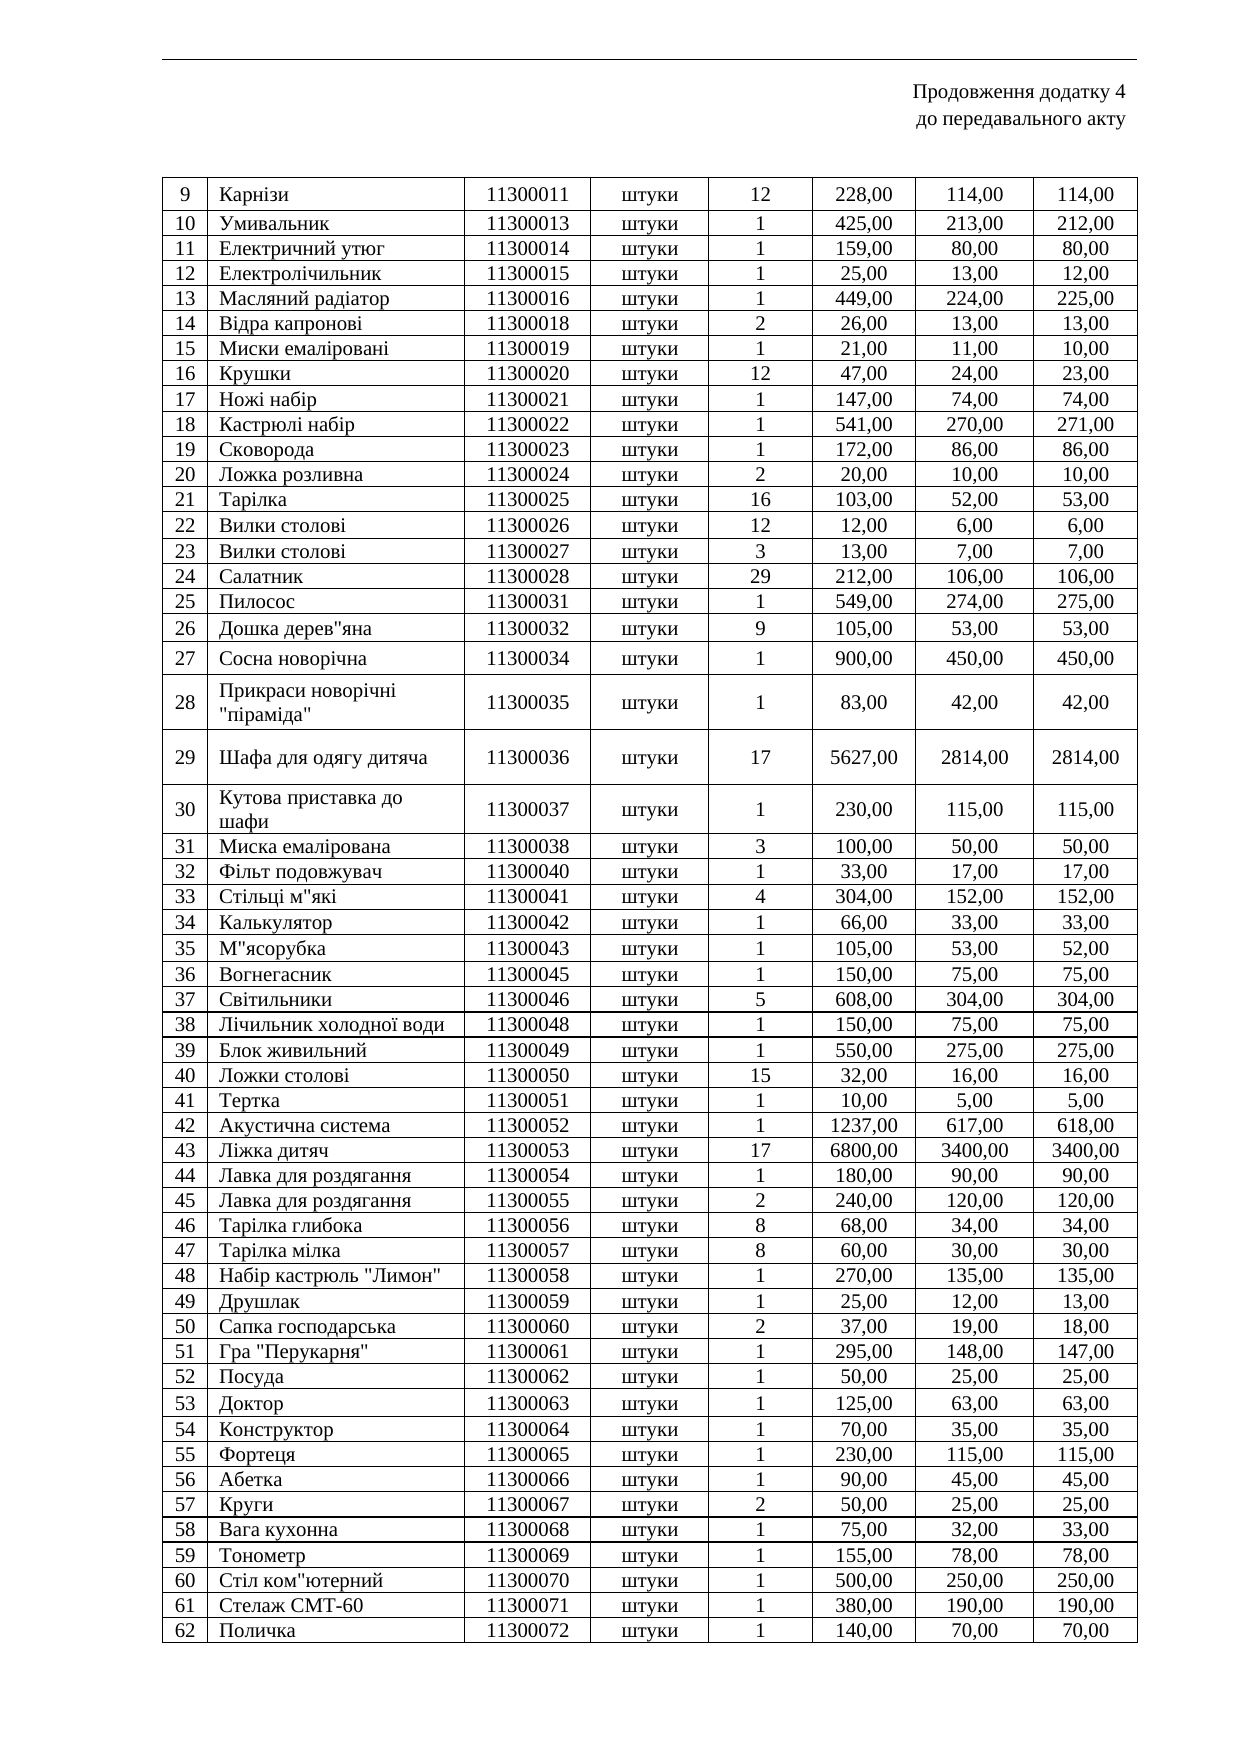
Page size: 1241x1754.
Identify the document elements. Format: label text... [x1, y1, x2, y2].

table_cell 17 [163, 386, 207, 411]
table_cell 60 [163, 1568, 207, 1592]
table_cell 135,00 [916, 1264, 1033, 1287]
table_cell 10,00 [813, 1088, 915, 1112]
table_cell штуки [591, 1543, 708, 1567]
table_cell 11300034 [465, 642, 590, 674]
table_cell 11300052 [465, 1113, 590, 1137]
table_cell 11300036 [465, 730, 590, 784]
table_cell 33,00 [1034, 910, 1137, 934]
table_cell 618,00 [1034, 1113, 1137, 1137]
table_cell 24 [163, 564, 207, 588]
table_cell Гра "Перукарня" [208, 1339, 464, 1363]
table_cell 11300064 [465, 1417, 590, 1441]
table_cell 13 [163, 286, 207, 310]
table_cell 7,00 [916, 539, 1033, 563]
table_cell 11300035 [465, 675, 590, 729]
table_cell 11300042 [465, 910, 590, 934]
table_cell 42,00 [916, 675, 1033, 729]
table_cell 27 [163, 642, 207, 674]
table_cell 1 [709, 1568, 812, 1592]
table_cell 45,00 [916, 1467, 1033, 1491]
table_cell Електролічильник [208, 261, 464, 285]
table_cell 12,00 [1034, 261, 1137, 285]
table_cell 11300027 [465, 539, 590, 563]
table_cell 12 [163, 261, 207, 285]
table_cell 47 [163, 1238, 207, 1262]
table_cell 5627,00 [813, 730, 915, 784]
table_cell 80,00 [1034, 236, 1137, 260]
table_cell 1 [709, 589, 812, 613]
table_cell Акустична система [208, 1113, 464, 1137]
table_cell 240,00 [813, 1188, 915, 1212]
table_cell 90,00 [916, 1163, 1033, 1187]
table_cell 11300037 [465, 785, 590, 833]
table_cell 11300054 [465, 1163, 590, 1187]
table_cell 70,00 [813, 1417, 915, 1441]
table_cell 26,00 [813, 311, 915, 335]
table_cell 13,00 [916, 311, 1033, 335]
table_cell Конструктор [208, 1417, 464, 1441]
table_cell 1 [709, 412, 812, 436]
table_cell 11300022 [465, 412, 590, 436]
table_cell 52 [163, 1364, 207, 1388]
table_cell 105,00 [813, 614, 915, 641]
table_cell 45 [163, 1188, 207, 1212]
table_cell 3 [709, 834, 812, 858]
table_cell 148,00 [916, 1339, 1033, 1363]
table_cell 1 [709, 859, 812, 883]
table_cell 2 [709, 311, 812, 335]
table_cell штуки [591, 1568, 708, 1592]
table_cell 18 [163, 412, 207, 436]
table_cell 11300051 [465, 1088, 590, 1112]
table_cell 78,00 [916, 1543, 1033, 1567]
table_cell штуки [591, 1163, 708, 1187]
table_cell Вилки столові [208, 539, 464, 563]
table_cell 19,00 [916, 1314, 1033, 1338]
table_cell штуки [591, 386, 708, 411]
table_cell 19 [163, 437, 207, 461]
table_cell Стільці м"які [208, 885, 464, 908]
table_cell 26 [163, 614, 207, 641]
table_cell штуки [591, 539, 708, 563]
table_cell 90,00 [1034, 1163, 1137, 1187]
table_cell 12,00 [916, 1289, 1033, 1313]
table_cell штуки [591, 462, 708, 486]
table_cell 10,00 [916, 462, 1033, 486]
table_cell 25,00 [916, 1364, 1033, 1388]
table_cell 10 [163, 211, 207, 235]
table_cell Масляний радіатор [208, 286, 464, 310]
table_cell 25,00 [813, 1289, 915, 1313]
table_cell 42 [163, 1113, 207, 1137]
table_cell 11300011 [465, 178, 590, 210]
table_cell 13,00 [1034, 1289, 1137, 1313]
table_cell 17,00 [1034, 859, 1137, 883]
table_cell 1 [709, 1518, 812, 1541]
table_cell 11300019 [465, 336, 590, 360]
table_cell 11300060 [465, 1314, 590, 1338]
table_cell 1 [709, 1289, 812, 1313]
table_cell 37,00 [813, 1314, 915, 1338]
table_cell 38 [163, 1013, 207, 1036]
table_cell 11300062 [465, 1364, 590, 1388]
table_cell 549,00 [813, 589, 915, 613]
table_cell 22 [163, 512, 207, 538]
table_cell Сапка господарська [208, 1314, 464, 1338]
table_cell 150,00 [813, 962, 915, 986]
table_cell 75,00 [916, 1013, 1033, 1036]
table_cell 1 [709, 1618, 812, 1642]
table_cell штуки [591, 1467, 708, 1491]
table_cell Лавка для роздягання [208, 1163, 464, 1187]
table_cell 11300063 [465, 1389, 590, 1416]
table_cell 11300038 [465, 834, 590, 858]
table_cell 115,00 [1034, 785, 1137, 833]
table_cell 58 [163, 1518, 207, 1541]
table_cell 20,00 [813, 462, 915, 486]
table_cell 35 [163, 935, 207, 961]
table_cell 48 [163, 1264, 207, 1287]
table_cell 14 [163, 311, 207, 335]
table_cell 11300025 [465, 487, 590, 511]
table_cell 11300045 [465, 962, 590, 986]
table_cell Доктор [208, 1389, 464, 1416]
table_cell штуки [591, 1013, 708, 1036]
table_cell 50,00 [916, 834, 1033, 858]
table_cell 11300014 [465, 236, 590, 260]
table_cell штуки [591, 261, 708, 285]
table_cell 1 [709, 1339, 812, 1363]
table_cell штуки [591, 730, 708, 784]
table_cell 11,00 [916, 336, 1033, 360]
table_cell Круги [208, 1492, 464, 1516]
table_cell 66,00 [813, 910, 915, 934]
table_cell 450,00 [1034, 642, 1137, 674]
table_cell 1 [709, 785, 812, 833]
table_cell 120,00 [1034, 1188, 1137, 1212]
table_cell Шафа для одягу дитяча [208, 730, 464, 784]
table_cell штуки [591, 1314, 708, 1338]
table_cell штуки [591, 1213, 708, 1237]
table_cell Пилосос [208, 589, 464, 613]
table_cell штуки [591, 512, 708, 538]
table_cell штуки [591, 1442, 708, 1466]
table_cell 70,00 [916, 1618, 1033, 1642]
table_cell 11300055 [465, 1188, 590, 1212]
table_cell 43 [163, 1138, 207, 1162]
table_cell 608,00 [813, 987, 915, 1011]
table_cell 75,00 [1034, 962, 1137, 986]
table_cell 15 [163, 336, 207, 360]
table_cell штуки [591, 1038, 708, 1062]
table_cell 13,00 [916, 261, 1033, 285]
table_cell 11300040 [465, 859, 590, 883]
table_cell 224,00 [916, 286, 1033, 310]
table_cell 35,00 [1034, 1417, 1137, 1441]
table_cell 86,00 [1034, 437, 1137, 461]
table_cell штуки [591, 236, 708, 260]
table_cell штуки [591, 614, 708, 641]
table_cell Кастрюлі набір [208, 412, 464, 436]
table_cell Тарілка мілка [208, 1238, 464, 1262]
table_cell 7,00 [1034, 539, 1137, 563]
table_cell 11300071 [465, 1593, 590, 1617]
table_cell 49 [163, 1289, 207, 1313]
table_cell 1 [709, 962, 812, 986]
table_cell 1 [709, 286, 812, 310]
table_cell 12,00 [813, 512, 915, 538]
table_cell 1 [709, 1467, 812, 1491]
table_cell Абетка [208, 1467, 464, 1491]
table_cell 25,00 [916, 1492, 1033, 1516]
table_cell 12 [709, 178, 812, 210]
table_cell штуки [591, 675, 708, 729]
table_cell 34,00 [916, 1213, 1033, 1237]
table_cell 16,00 [916, 1063, 1033, 1087]
table_cell 3400,00 [1034, 1138, 1137, 1162]
table_cell 35,00 [916, 1417, 1033, 1441]
table_cell 53,00 [1034, 487, 1137, 511]
table_cell 11300072 [465, 1618, 590, 1642]
table_cell 120,00 [916, 1188, 1033, 1212]
table_cell 225,00 [1034, 286, 1137, 310]
table_cell 54 [163, 1417, 207, 1441]
table_cell 30,00 [1034, 1238, 1137, 1262]
table_cell 1 [709, 910, 812, 934]
table_cell штуки [591, 178, 708, 210]
table_cell 1 [709, 1088, 812, 1112]
table_cell 11300065 [465, 1442, 590, 1466]
table_cell 212,00 [813, 564, 915, 588]
table_cell Лічильник холодної води [208, 1013, 464, 1036]
table_cell штуки [591, 1264, 708, 1287]
table_cell 12 [709, 361, 812, 385]
table_cell Ложка розливна [208, 462, 464, 486]
table_cell Стелаж СМТ-60 [208, 1593, 464, 1617]
table_cell 50,00 [1034, 834, 1137, 858]
table_cell 31 [163, 834, 207, 858]
table_cell 500,00 [813, 1568, 915, 1592]
table_cell штуки [591, 564, 708, 588]
table_cell 11300048 [465, 1013, 590, 1036]
table_cell штуки [591, 1492, 708, 1516]
table_cell Калькулятор [208, 910, 464, 934]
table_cell 74,00 [916, 386, 1033, 411]
table_cell 55 [163, 1442, 207, 1466]
table_cell 1 [709, 1038, 812, 1062]
table_cell 1 [709, 1417, 812, 1441]
table_cell Тарілка [208, 487, 464, 511]
table_cell 74,00 [1034, 386, 1137, 411]
table_cell Миска емалірована [208, 834, 464, 858]
table_cell Миски емаліровані [208, 336, 464, 360]
table_cell 36 [163, 962, 207, 986]
table_cell 75,00 [813, 1518, 915, 1541]
table_cell 62 [163, 1618, 207, 1642]
table_cell 21,00 [813, 336, 915, 360]
table_cell 61 [163, 1593, 207, 1617]
table_cell 230,00 [813, 1442, 915, 1466]
table_cell 2814,00 [1034, 730, 1137, 784]
table_cell штуки [591, 589, 708, 613]
table_cell 11300049 [465, 1038, 590, 1062]
table_cell 213,00 [916, 211, 1033, 235]
table_cell 900,00 [813, 642, 915, 674]
table_cell 80,00 [916, 236, 1033, 260]
table_cell 24,00 [916, 361, 1033, 385]
table_cell 11300024 [465, 462, 590, 486]
table_cell 37 [163, 987, 207, 1011]
table_cell 1 [709, 935, 812, 961]
table_cell 11300050 [465, 1063, 590, 1087]
table_cell штуки [591, 1289, 708, 1313]
table_cell 2 [709, 1314, 812, 1338]
table_cell 4 [709, 885, 812, 908]
table_cell 295,00 [813, 1339, 915, 1363]
table_cell 21 [163, 487, 207, 511]
table_cell 6800,00 [813, 1138, 915, 1162]
table_cell 25,00 [813, 261, 915, 285]
table_cell 83,00 [813, 675, 915, 729]
table_cell 6,00 [1034, 512, 1137, 538]
table_cell 8 [709, 1238, 812, 1262]
table_cell Дошка дерев"яна [208, 614, 464, 641]
table_cell штуки [591, 1618, 708, 1642]
table_cell 45,00 [1034, 1467, 1137, 1491]
table_cell 11300026 [465, 512, 590, 538]
table_cell 23 [163, 539, 207, 563]
table_cell 304,00 [813, 885, 915, 908]
table_cell 33,00 [1034, 1518, 1137, 1541]
table_cell штуки [591, 336, 708, 360]
table_cell 2 [709, 462, 812, 486]
table_cell 90,00 [813, 1467, 915, 1491]
table_cell 11300053 [465, 1138, 590, 1162]
table_cell 2814,00 [916, 730, 1033, 784]
table_cell Кутова приставка до шафи [208, 785, 464, 833]
table_cell 53,00 [916, 614, 1033, 641]
table_cell Поличка [208, 1618, 464, 1642]
table_cell 125,00 [813, 1389, 915, 1416]
table_cell 115,00 [916, 785, 1033, 833]
table_cell 274,00 [916, 589, 1033, 613]
table_cell 60,00 [813, 1238, 915, 1262]
table_cell 1 [709, 236, 812, 260]
table_cell 59 [163, 1543, 207, 1567]
table_cell 33,00 [813, 859, 915, 883]
table_cell штуки [591, 962, 708, 986]
table_cell Карнізи [208, 178, 464, 210]
table_cell 114,00 [1034, 178, 1137, 210]
table_cell 135,00 [1034, 1264, 1137, 1287]
table_cell 147,00 [813, 386, 915, 411]
table_cell 1 [709, 675, 812, 729]
table_cell 1 [709, 437, 812, 461]
table_cell штуки [591, 1518, 708, 1541]
table_cell 105,00 [813, 935, 915, 961]
table_cell 30,00 [916, 1238, 1033, 1262]
table_cell 275,00 [1034, 1038, 1137, 1062]
table_cell 16,00 [1034, 1063, 1137, 1087]
table_cell 25 [163, 589, 207, 613]
table_cell 10,00 [1034, 336, 1137, 360]
table_cell 1 [709, 336, 812, 360]
table_cell 103,00 [813, 487, 915, 511]
table_cell 41 [163, 1088, 207, 1112]
table_cell 425,00 [813, 211, 915, 235]
table_cell 44 [163, 1163, 207, 1187]
table_cell 34 [163, 910, 207, 934]
table_cell штуки [591, 1088, 708, 1112]
table_cell 115,00 [1034, 1442, 1137, 1466]
table_cell 1 [709, 1389, 812, 1416]
table_cell 5,00 [916, 1088, 1033, 1112]
table_cell 270,00 [813, 1264, 915, 1287]
table_cell штуки [591, 1593, 708, 1617]
table_cell 11300068 [465, 1518, 590, 1541]
table_cell 11300069 [465, 1543, 590, 1567]
table_cell 46 [163, 1213, 207, 1237]
table_cell 270,00 [916, 412, 1033, 436]
table_cell 8 [709, 1213, 812, 1237]
table_cell штуки [591, 437, 708, 461]
table_cell 11300056 [465, 1213, 590, 1237]
table_cell 39 [163, 1038, 207, 1062]
table_cell 1 [709, 261, 812, 285]
table_cell 29 [709, 564, 812, 588]
table_cell штуки [591, 1417, 708, 1441]
table_cell 28 [163, 675, 207, 729]
table_cell 11300023 [465, 437, 590, 461]
table_cell Салатник [208, 564, 464, 588]
table_cell Сковорода [208, 437, 464, 461]
table_cell Сосна новорічна [208, 642, 464, 674]
table_cell 5,00 [1034, 1088, 1137, 1112]
table_cell 18,00 [1034, 1314, 1137, 1338]
table_cell 11300021 [465, 386, 590, 411]
table_cell 11300058 [465, 1264, 590, 1287]
table_cell 1 [709, 1013, 812, 1036]
table_cell штуки [591, 987, 708, 1011]
table_cell 1 [709, 1163, 812, 1187]
table_cell 1 [709, 1543, 812, 1567]
table_cell 212,00 [1034, 211, 1137, 235]
table_cell 30 [163, 785, 207, 833]
table_cell 1 [709, 1364, 812, 1388]
table_cell 78,00 [1034, 1543, 1137, 1567]
table_cell 159,00 [813, 236, 915, 260]
table_cell 1 [709, 642, 812, 674]
table_cell штуки [591, 834, 708, 858]
table_cell 6,00 [916, 512, 1033, 538]
table_cell 450,00 [916, 642, 1033, 674]
table_cell штуки [591, 286, 708, 310]
table_cell 106,00 [916, 564, 1033, 588]
table_cell 11300059 [465, 1289, 590, 1313]
table_cell 52,00 [1034, 935, 1137, 961]
table_cell 172,00 [813, 437, 915, 461]
table_cell Ліжка дитяч [208, 1138, 464, 1162]
table_cell Вага кухонна [208, 1518, 464, 1541]
table_cell Прикраси новорічні "піраміда" [208, 675, 464, 729]
table_cell 63,00 [916, 1389, 1033, 1416]
table_cell 2 [709, 1188, 812, 1212]
table_cell Відра капронові [208, 311, 464, 335]
table_cell штуки [591, 885, 708, 908]
table_cell Електричний утюг [208, 236, 464, 260]
table_cell Набір кастрюль "Лимон" [208, 1264, 464, 1287]
table_cell штуки [591, 859, 708, 883]
table_cell 2 [709, 1492, 812, 1516]
table_cell 449,00 [813, 286, 915, 310]
table_cell 17 [709, 1138, 812, 1162]
table_cell 550,00 [813, 1038, 915, 1062]
table_cell штуки [591, 1339, 708, 1363]
table_cell 11300043 [465, 935, 590, 961]
table_cell 42,00 [1034, 675, 1137, 729]
table_cell 53,00 [1034, 614, 1137, 641]
table_cell штуки [591, 211, 708, 235]
table_cell штуки [591, 1238, 708, 1262]
table_cell 140,00 [813, 1618, 915, 1642]
table_cell 11300016 [465, 286, 590, 310]
table_cell 617,00 [916, 1113, 1033, 1137]
table_cell 1 [709, 1113, 812, 1137]
table_cell Стіл ком"ютерний [208, 1568, 464, 1592]
table_cell 17 [709, 730, 812, 784]
table_cell Тертка [208, 1088, 464, 1112]
table_cell Ложки столові [208, 1063, 464, 1087]
table_cell Тонометр [208, 1543, 464, 1567]
table_cell 53 [163, 1389, 207, 1416]
table_cell 275,00 [916, 1038, 1033, 1062]
table_cell 75,00 [916, 962, 1033, 986]
table_cell 3 [709, 539, 812, 563]
table_cell 9 [709, 614, 812, 641]
table_cell 190,00 [1034, 1593, 1137, 1617]
table_cell штуки [591, 1063, 708, 1087]
table_cell 68,00 [813, 1213, 915, 1237]
table_cell 17,00 [916, 859, 1033, 883]
table_cell 15 [709, 1063, 812, 1087]
table_cell 20 [163, 462, 207, 486]
table_cell 86,00 [916, 437, 1033, 461]
table_cell 152,00 [916, 885, 1033, 908]
table_cell Лавка для роздягання [208, 1188, 464, 1212]
table_cell 271,00 [1034, 412, 1137, 436]
table_cell Блок живильний [208, 1038, 464, 1062]
table_cell 1 [709, 1442, 812, 1466]
table_cell штуки [591, 910, 708, 934]
table_cell Друшлак [208, 1289, 464, 1313]
table_cell 1237,00 [813, 1113, 915, 1137]
table_cell 34,00 [1034, 1213, 1137, 1237]
table_cell 25,00 [1034, 1492, 1137, 1516]
table_cell Світильники [208, 987, 464, 1011]
table_cell 10,00 [1034, 462, 1137, 486]
table_cell 3400,00 [916, 1138, 1033, 1162]
table_cell 150,00 [813, 1013, 915, 1036]
table_cell 1 [709, 211, 812, 235]
table_cell 1 [709, 386, 812, 411]
table_cell Крушки [208, 361, 464, 385]
table_cell 75,00 [1034, 1013, 1137, 1036]
table_cell 63,00 [1034, 1389, 1137, 1416]
table_cell штуки [591, 1188, 708, 1212]
table_cell 32 [163, 859, 207, 883]
table_cell 11300041 [465, 885, 590, 908]
table_cell 11300018 [465, 311, 590, 335]
table_cell 11300020 [465, 361, 590, 385]
table_cell штуки [591, 361, 708, 385]
table_cell штуки [591, 1389, 708, 1416]
table_cell 230,00 [813, 785, 915, 833]
table_cell 180,00 [813, 1163, 915, 1187]
table_cell Продовження додатку 4 до передавального акту [162, 60, 1137, 177]
table_cell 12 [709, 512, 812, 538]
table_cell 57 [163, 1492, 207, 1516]
table_cell штуки [591, 1364, 708, 1388]
table_cell 13,00 [1034, 311, 1137, 335]
table_cell 11300015 [465, 261, 590, 285]
table_cell 9 [163, 178, 207, 210]
table_cell 5 [709, 987, 812, 1011]
table_cell Тарілка глибока [208, 1213, 464, 1237]
table_cell 304,00 [916, 987, 1033, 1011]
table_cell 25,00 [1034, 1364, 1137, 1388]
table_cell Фільт подовжувач [208, 859, 464, 883]
table_cell 50,00 [813, 1364, 915, 1388]
table_cell М"ясорубка [208, 935, 464, 961]
table_cell 23,00 [1034, 361, 1137, 385]
table_cell 228,00 [813, 178, 915, 210]
table_cell 33 [163, 885, 207, 908]
table_cell Ножі набір [208, 386, 464, 411]
table_cell штуки [591, 487, 708, 511]
table_cell 100,00 [813, 834, 915, 858]
table_cell 56 [163, 1467, 207, 1491]
table_cell Посуда [208, 1364, 464, 1388]
table_cell 380,00 [813, 1593, 915, 1617]
table_cell 47,00 [813, 361, 915, 385]
table_cell Фортеця [208, 1442, 464, 1466]
table_cell 51 [163, 1339, 207, 1363]
table_cell 147,00 [1034, 1339, 1137, 1363]
table_cell штуки [591, 412, 708, 436]
table_cell 115,00 [916, 1442, 1033, 1466]
table_cell 250,00 [916, 1568, 1033, 1592]
table_cell 250,00 [1034, 1568, 1137, 1592]
table_cell 13,00 [813, 539, 915, 563]
table_cell 11300013 [465, 211, 590, 235]
table_cell штуки [591, 1113, 708, 1137]
table_cell 16 [709, 487, 812, 511]
table_cell 29 [163, 730, 207, 784]
table_cell 11300061 [465, 1339, 590, 1363]
table_cell штуки [591, 785, 708, 833]
table_cell штуки [591, 642, 708, 674]
table_cell 11300067 [465, 1492, 590, 1516]
table_cell Умивальник [208, 211, 464, 235]
table_cell 11300032 [465, 614, 590, 641]
table_cell 50 [163, 1314, 207, 1338]
table_cell 190,00 [916, 1593, 1033, 1617]
table_cell 155,00 [813, 1543, 915, 1567]
table_cell 11300070 [465, 1568, 590, 1592]
table_cell 50,00 [813, 1492, 915, 1516]
table_cell 114,00 [916, 178, 1033, 210]
table_cell 106,00 [1034, 564, 1137, 588]
table_cell Вогнегасник [208, 962, 464, 986]
table_cell 70,00 [1034, 1618, 1137, 1642]
table_cell штуки [591, 311, 708, 335]
table_cell 32,00 [813, 1063, 915, 1087]
table_cell 53,00 [916, 935, 1033, 961]
table_cell 11300028 [465, 564, 590, 588]
table_cell 1 [709, 1593, 812, 1617]
table_cell 32,00 [916, 1518, 1033, 1541]
table_cell 16 [163, 361, 207, 385]
table_cell Вилки столові [208, 512, 464, 538]
table_cell 152,00 [1034, 885, 1137, 908]
table_cell 11300046 [465, 987, 590, 1011]
table_cell 275,00 [1034, 589, 1137, 613]
table_cell штуки [591, 1138, 708, 1162]
table_cell 541,00 [813, 412, 915, 436]
table_cell 11300031 [465, 589, 590, 613]
table_cell 40 [163, 1063, 207, 1087]
table_cell 52,00 [916, 487, 1033, 511]
table_cell 11300057 [465, 1238, 590, 1262]
table_cell штуки [591, 935, 708, 961]
table_cell 33,00 [916, 910, 1033, 934]
table_cell 1 [709, 1264, 812, 1287]
table_cell 304,00 [1034, 987, 1137, 1011]
table_cell 11300066 [465, 1467, 590, 1491]
table_cell 11 [163, 236, 207, 260]
